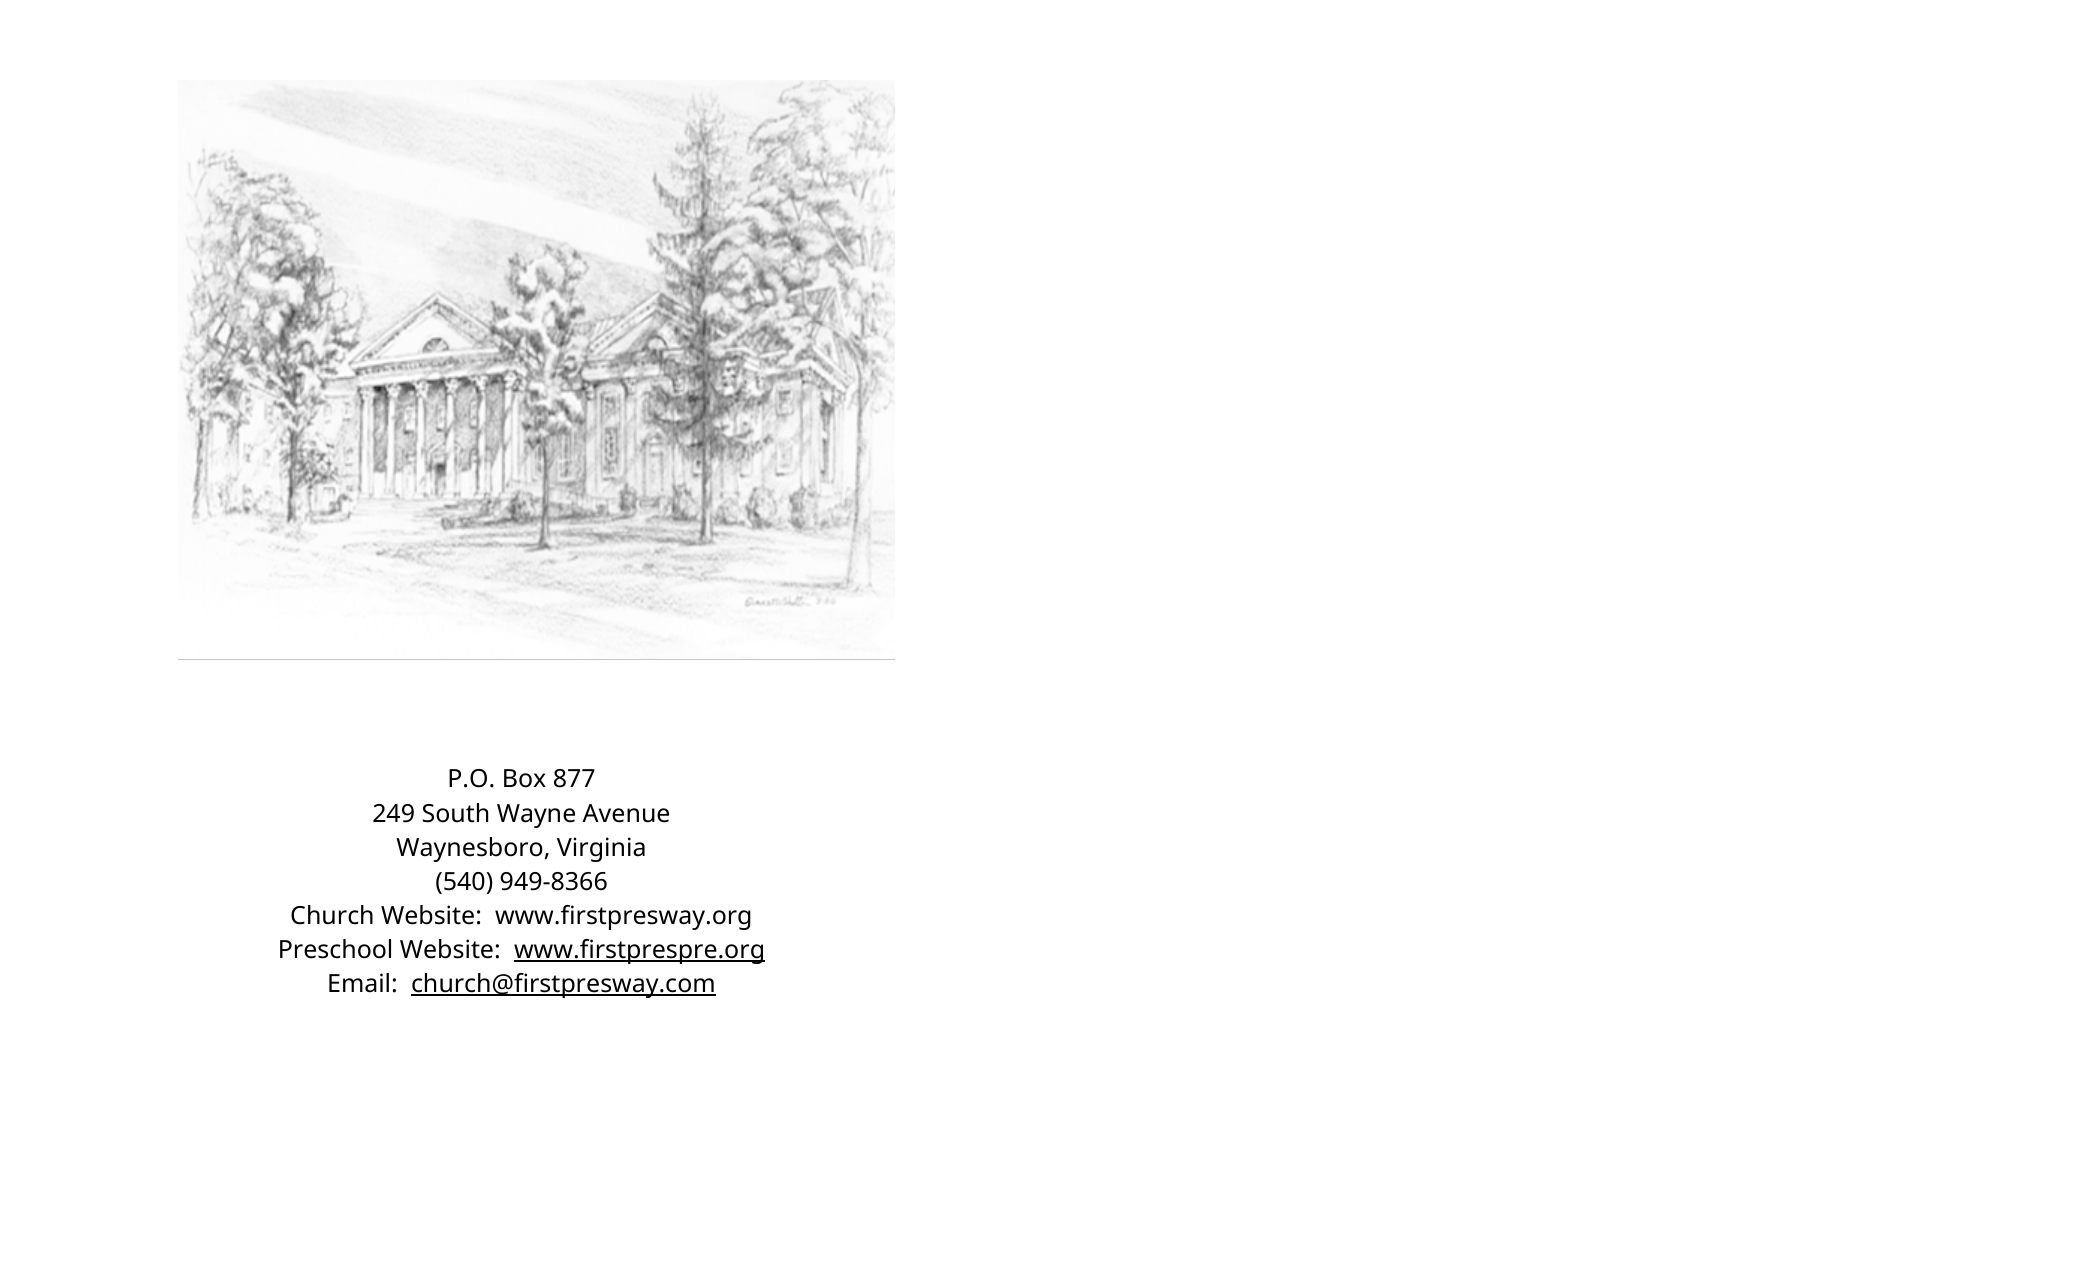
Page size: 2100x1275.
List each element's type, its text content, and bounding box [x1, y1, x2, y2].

text Preschool Website: www.firstprespre.org [35, 931, 1007, 966]
text P.O. Box 877 [35, 761, 1007, 795]
picture [176, 80, 894, 658]
text (540) 949-8366 [35, 863, 1007, 897]
text 249 South Wayne Avenue [35, 795, 1007, 829]
text Email: church@firstpresway.com [35, 966, 1007, 999]
text Church Website: www.firstpresway.org [35, 897, 1007, 931]
text Waynesboro, Virginia [35, 829, 1007, 863]
